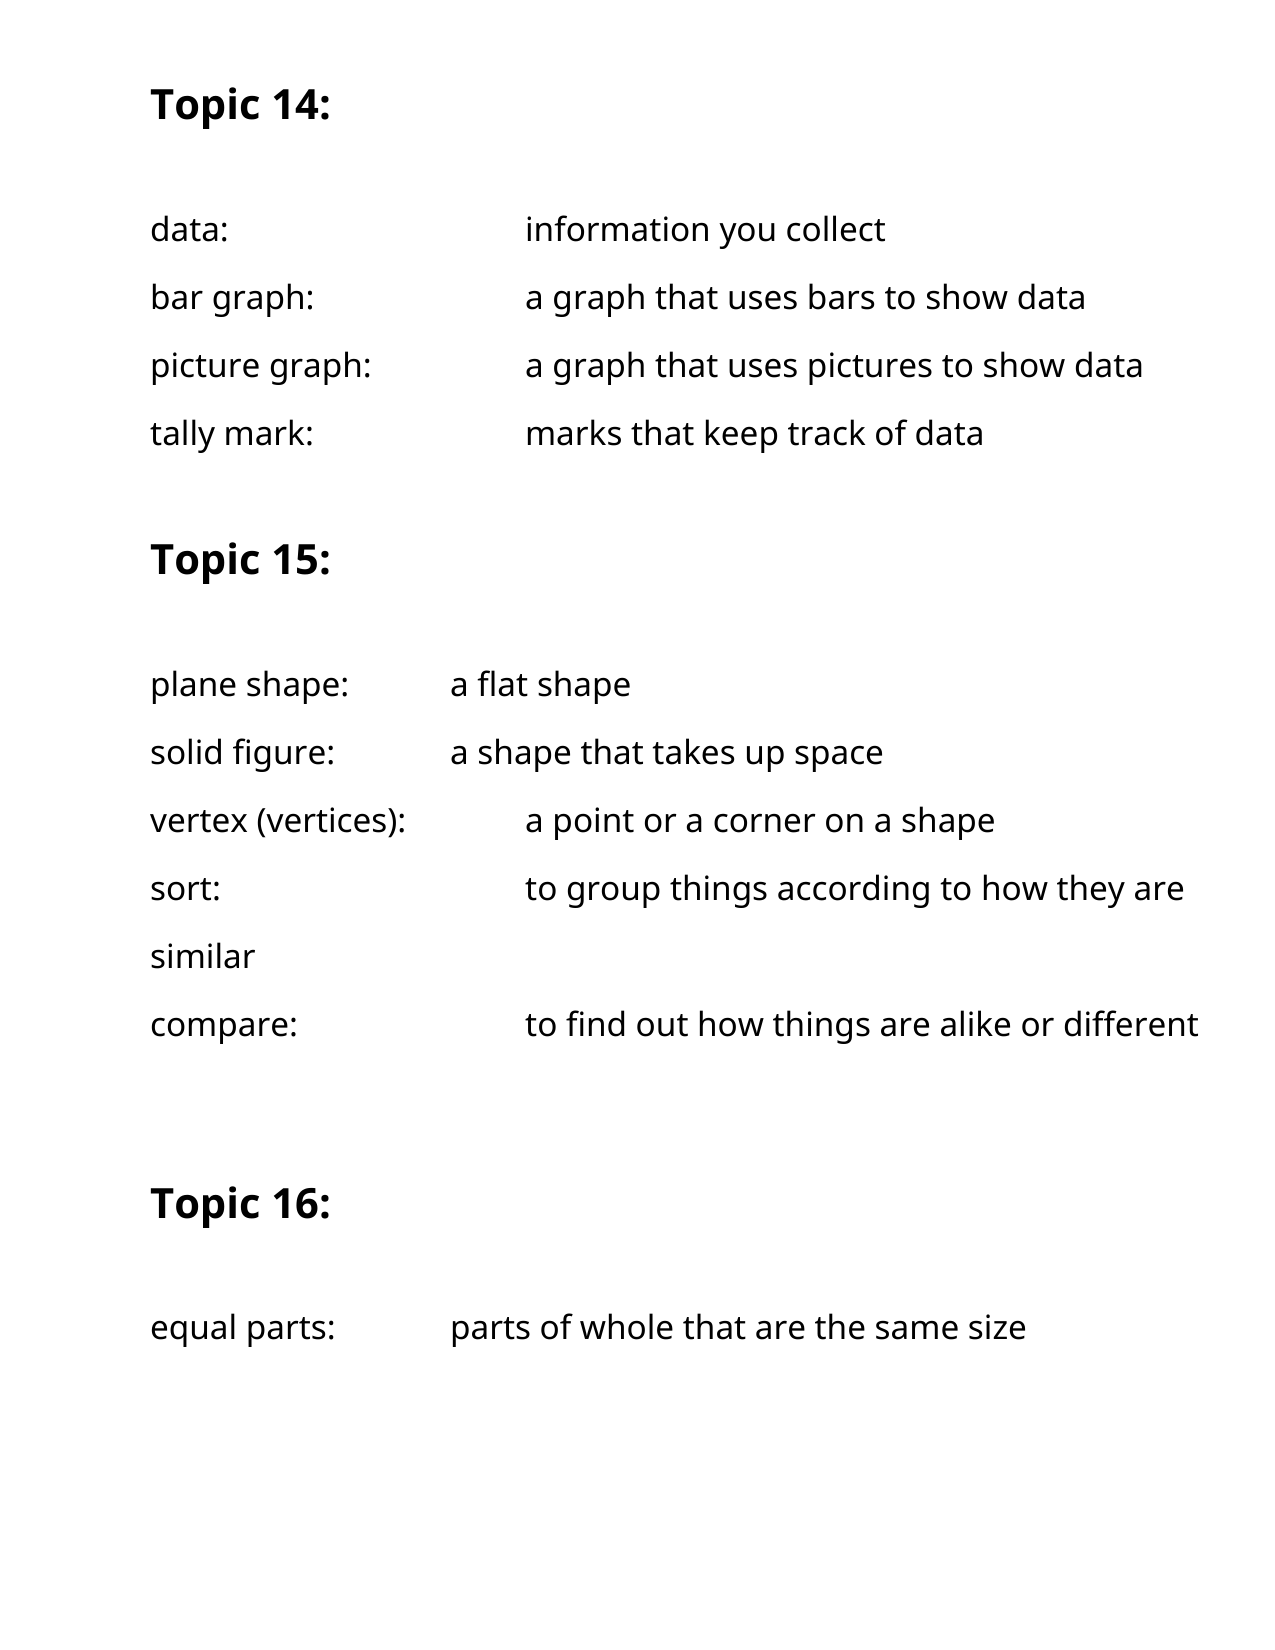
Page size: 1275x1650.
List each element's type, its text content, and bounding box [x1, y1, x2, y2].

list data: information you collect [150, 205, 1200, 251]
list vertex (vertices): a point or a corner on a shape [150, 797, 1200, 842]
list Topic 16: [150, 1174, 1200, 1230]
list equal parts: parts of whole that are the same size [150, 1304, 1200, 1349]
list tally mark: marks that keep track of data [150, 410, 1200, 455]
list plane shape: a flat shape [150, 661, 1200, 706]
list Topic 14: [150, 75, 1200, 132]
list bar graph: a graph that uses bars to show data [150, 273, 1200, 319]
list sort: to group things according to how they are similar [150, 865, 1200, 978]
list solid figure: a shape that takes up space [150, 729, 1200, 774]
list compare: to find out how things are alike or different [150, 1001, 1200, 1047]
list picture graph: a graph that uses pictures to show data [150, 342, 1200, 387]
list Topic 15: [150, 530, 1200, 587]
